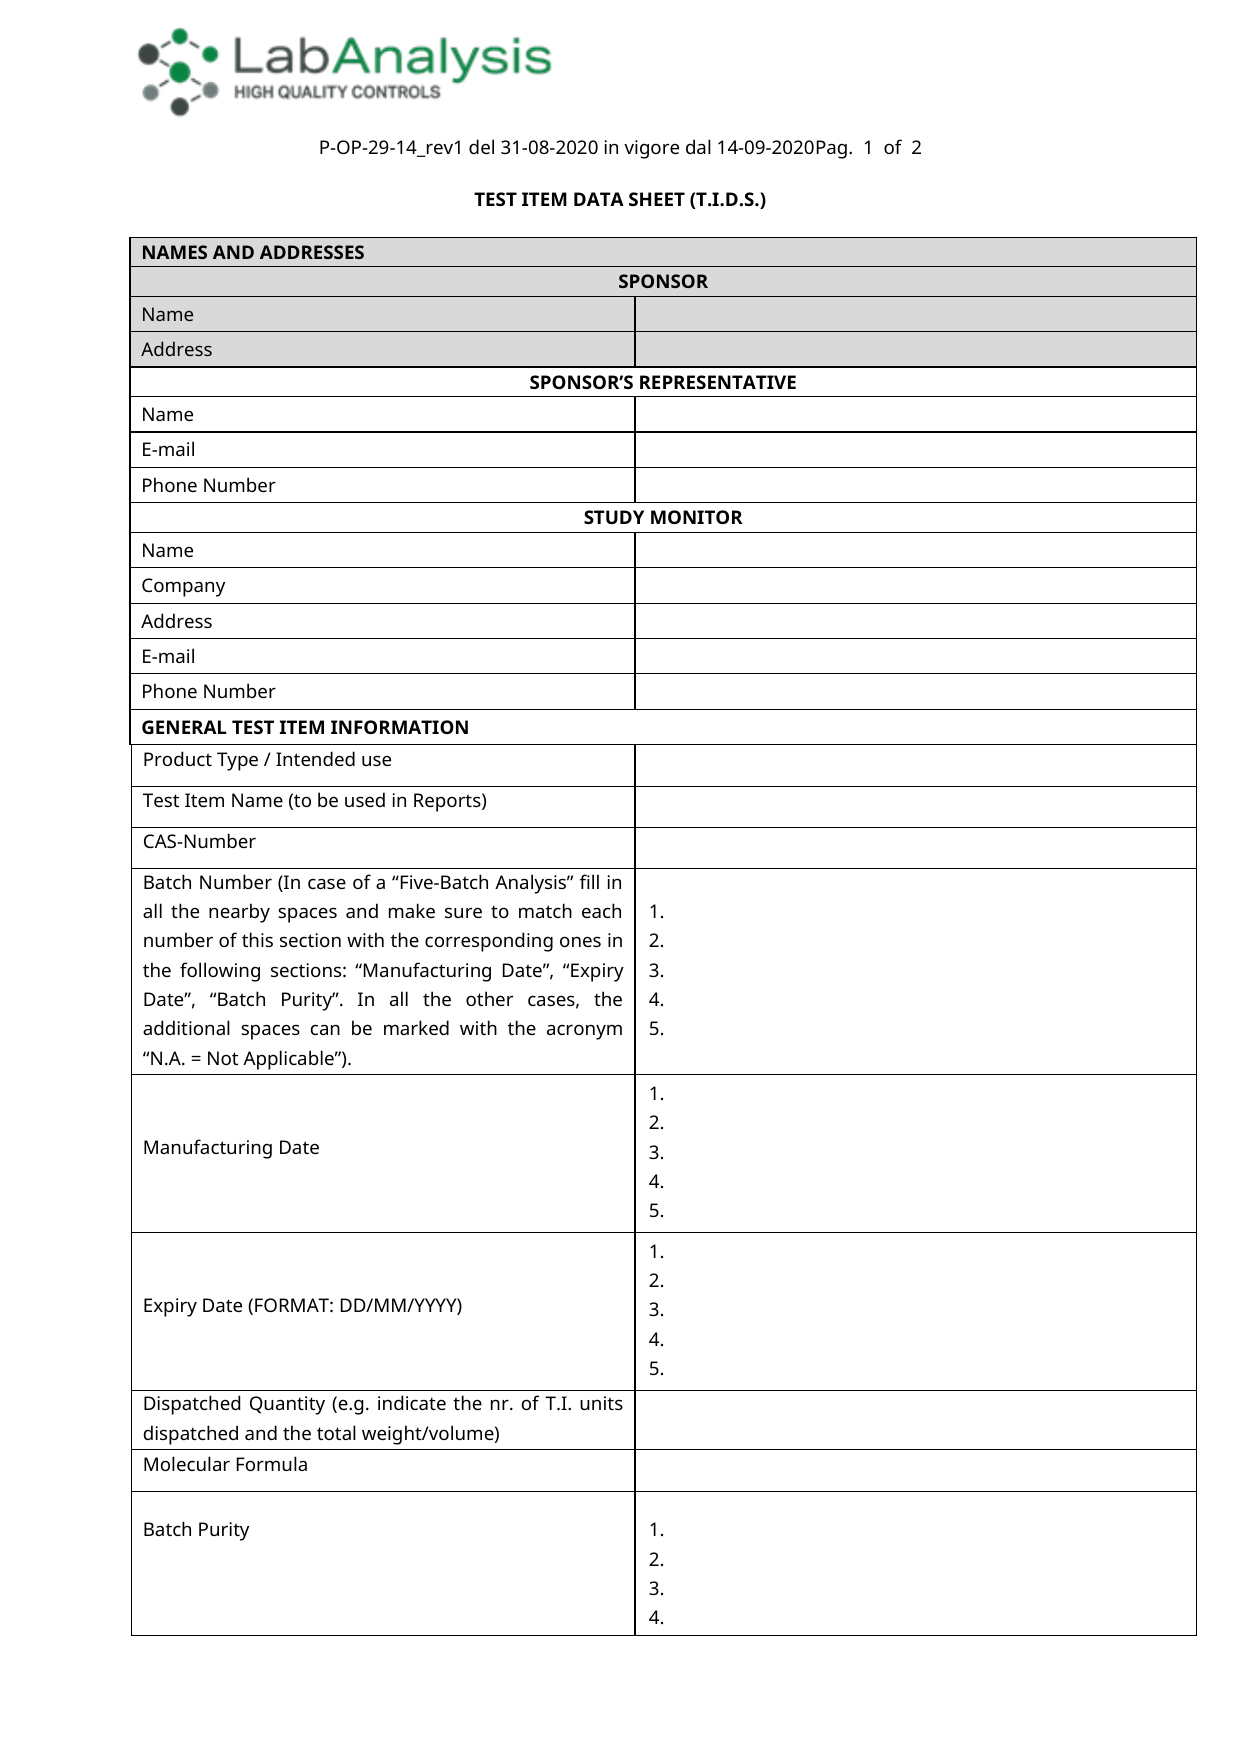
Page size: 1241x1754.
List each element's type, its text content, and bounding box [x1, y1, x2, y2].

table_cell [636, 745, 1196, 786]
list TEST ITEM DATA SHEET (T.I.D.S.) [118, 187, 1122, 212]
table_cell Batch Number (In case of a “Five-Batch Analysis” fill in all the nearby spaces and make sure to match each number of this section with the corresponding ones in the following sections: “Manufacturing Date”, “Expiry Date”, “Batch Purity”. In all the other cases, the additional spaces can be marked with the acronym “N.A. = Not Applicable”). [132, 869, 634, 1074]
table_cell Manufacturing Date [132, 1075, 634, 1232]
table_cell SPONSOR’S REPRESENTATIVE [131, 368, 1196, 396]
table_cell Company [131, 568, 634, 602]
table_cell CAS-Number [132, 828, 634, 868]
table_cell [636, 1233, 1196, 1390]
table_cell [636, 297, 1196, 331]
table_cell [636, 1450, 1196, 1491]
table_cell [636, 332, 1196, 366]
table_cell Dispatched Quantity (e.g. indicate the nr. of T.I. units dispatched and the total weight/volume) [132, 1391, 634, 1449]
table_cell [636, 568, 1196, 602]
table_cell Name [131, 297, 634, 331]
table_cell Molecular Formula [132, 1450, 634, 1491]
table_cell [636, 674, 1196, 709]
table_cell Product Type / Intended use [132, 745, 634, 786]
table_cell [636, 828, 1196, 868]
table_cell [636, 468, 1196, 502]
table_cell Expiry Date (FORMAT: DD/MM/YYYY) [132, 1233, 634, 1390]
table_cell [636, 433, 1196, 467]
table_cell Address [131, 332, 634, 366]
table_cell [636, 1075, 1196, 1232]
table_cell E-mail [131, 639, 634, 673]
table_cell Phone Number [131, 468, 634, 502]
table_cell STUDY MONITOR [131, 503, 1196, 532]
table_cell Address [131, 604, 634, 638]
table_cell Batch Purity [132, 1492, 634, 1635]
table_cell [636, 639, 1196, 673]
table_cell Name [131, 533, 634, 567]
table_cell [636, 787, 1196, 827]
table_cell [636, 533, 1196, 567]
table_header NAMES AND ADDRESSES [131, 238, 1196, 266]
table_cell [636, 604, 1196, 638]
table_cell GENERAL TEST ITEM INFORMATION [131, 710, 1196, 744]
table_cell [636, 869, 1196, 1074]
table_cell Phone Number [131, 674, 634, 709]
table_cell [636, 1492, 1196, 1635]
table_cell E-mail [131, 433, 634, 467]
table_cell [636, 397, 1196, 431]
picture [118, 23, 569, 135]
table_cell SPONSOR [131, 267, 1196, 296]
table_cell Test Item Name (to be used in Reports) [132, 787, 634, 827]
table_cell Name [131, 397, 634, 431]
table_cell [636, 1391, 1196, 1449]
